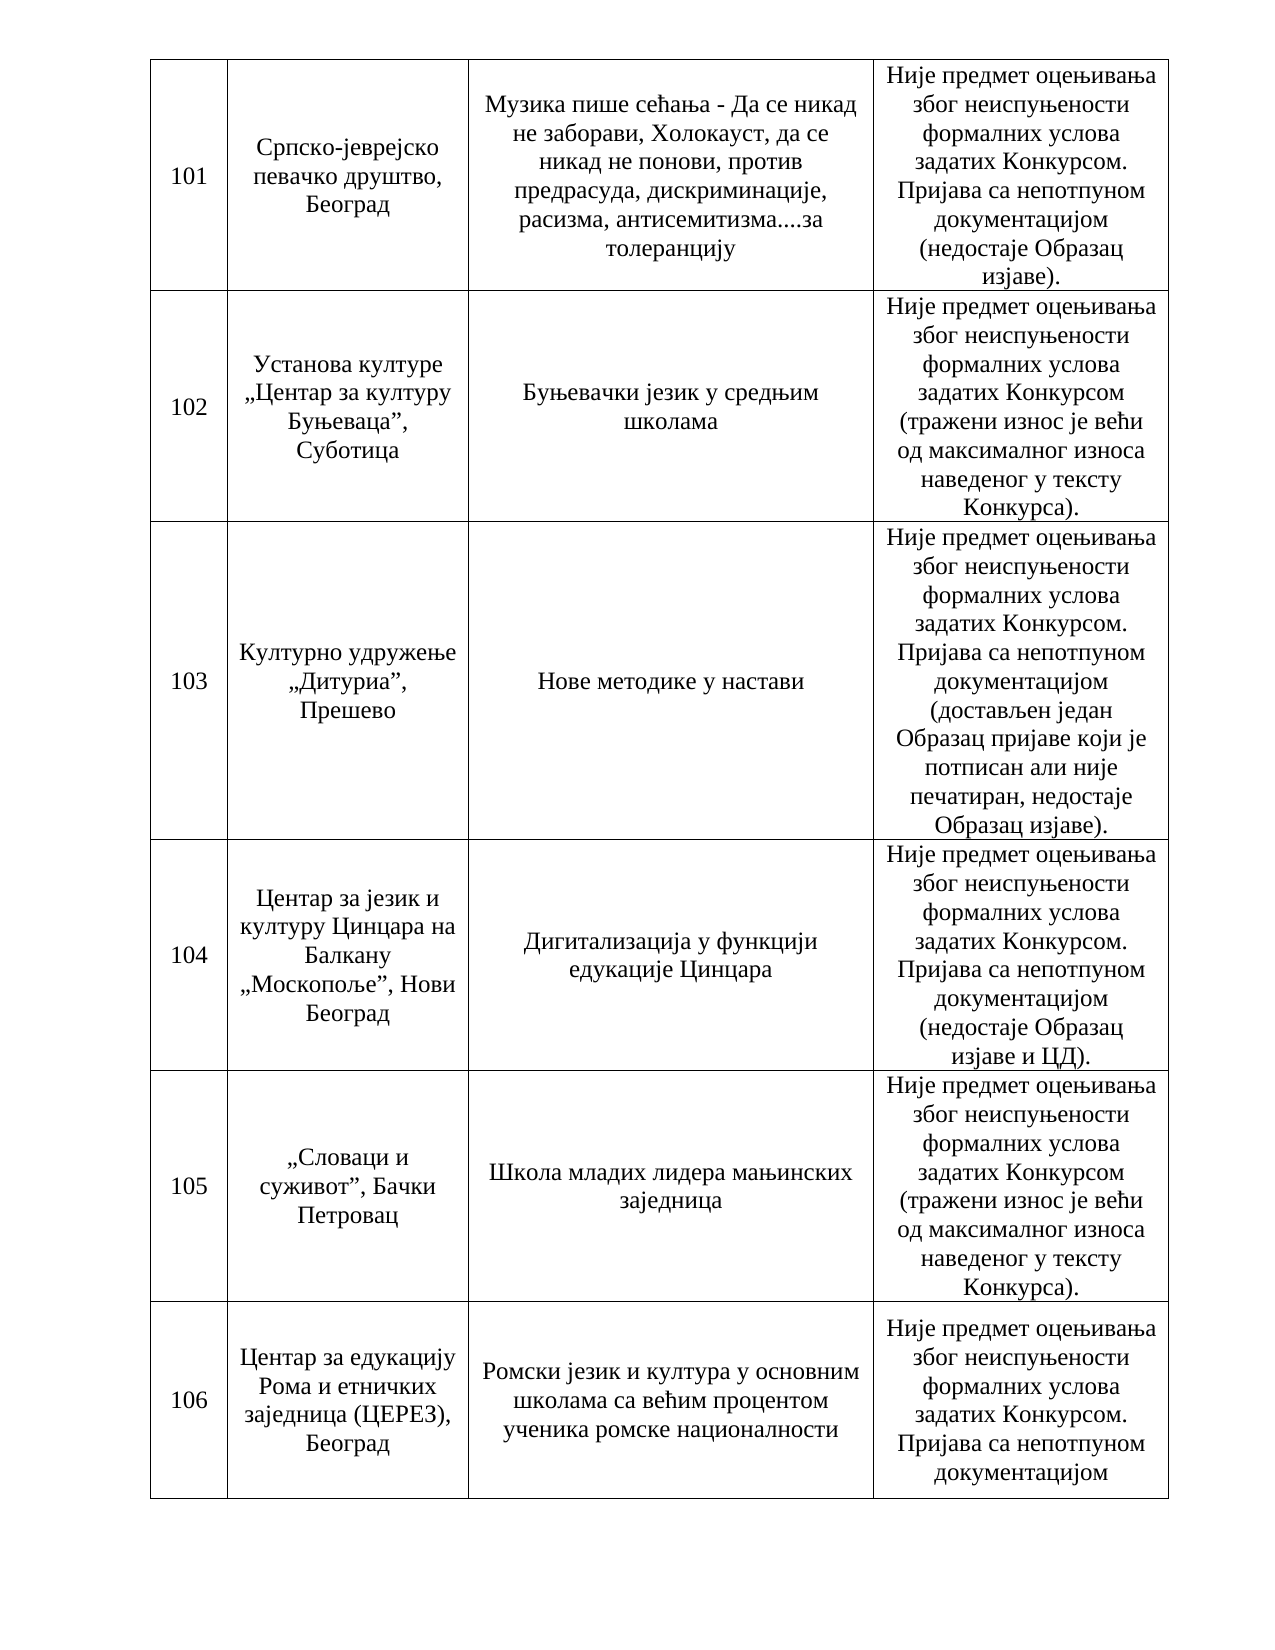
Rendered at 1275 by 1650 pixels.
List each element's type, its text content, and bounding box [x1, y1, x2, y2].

table_cell Центар за језик и културу Цинцара на Балкану „Москопоље”, Нови Београд [228, 840, 468, 1069]
table_cell Школа младих лидера мањинских заједница [469, 1071, 873, 1301]
table_cell 103 [151, 522, 227, 838]
table_cell Српско-јеврејско певачко друштво, Београд [228, 60, 468, 290]
table_cell Буњевачки језик у средњим школама [469, 291, 873, 521]
table_cell Установа културе „Центар за културу Буњеваца”, Суботица [228, 291, 468, 521]
table_cell 104 [151, 840, 227, 1069]
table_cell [874, 1302, 1168, 1497]
table_cell 101 [151, 60, 227, 290]
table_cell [469, 1302, 873, 1497]
table_cell Нове методике у настави [469, 522, 873, 838]
table_cell 106 [151, 1302, 227, 1497]
table_cell Музика пише сећања - Да се никад не заборави, Холокауст, да се никад не понови, против предрасуда, дискриминације, расизма, антисемитизма....за толеранцију [469, 60, 873, 290]
table_cell „Словаци и суживот”, Бачки Петровац [228, 1071, 468, 1301]
table_cell Културно удружење „Дитуриа”, Прешево [228, 522, 468, 838]
table_cell Није предмет оцењивања због неиспуњености формалних услова задатих Конкурсом (тражени износ је већи од максималног износа наведеног у тексту Конкурса). [874, 1071, 1168, 1301]
table_cell Није предмет оцењивања због неиспуњености формалних услова задатих Конкурсом. Пријава са непотпуном документацијом (достављен један Образац пријаве који је потписан али није печатиран, недостаје Образац изјаве). [874, 522, 1168, 838]
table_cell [228, 1302, 468, 1497]
table_cell Није предмет оцењивања због неиспуњености формалних услова задатих Конкурсом. Пријава са непотпуном документацијом (недостаје Образац изјаве). [874, 60, 1168, 290]
table_cell Дигитализација у функцији едукације Цинцара [469, 840, 873, 1069]
table_cell 102 [151, 291, 227, 521]
table_cell 105 [151, 1071, 227, 1301]
table_cell Није предмет оцењивања због неиспуњености формалних услова задатих Конкурсом. Пријава са непотпуном документацијом (недостаје Образац изјаве и ЦД). [874, 840, 1168, 1069]
table_cell Није предмет оцењивања због неиспуњености формалних услова задатих Конкурсом (тражени износ је већи од максималног износа наведеног у тексту Конкурса). [874, 291, 1168, 521]
